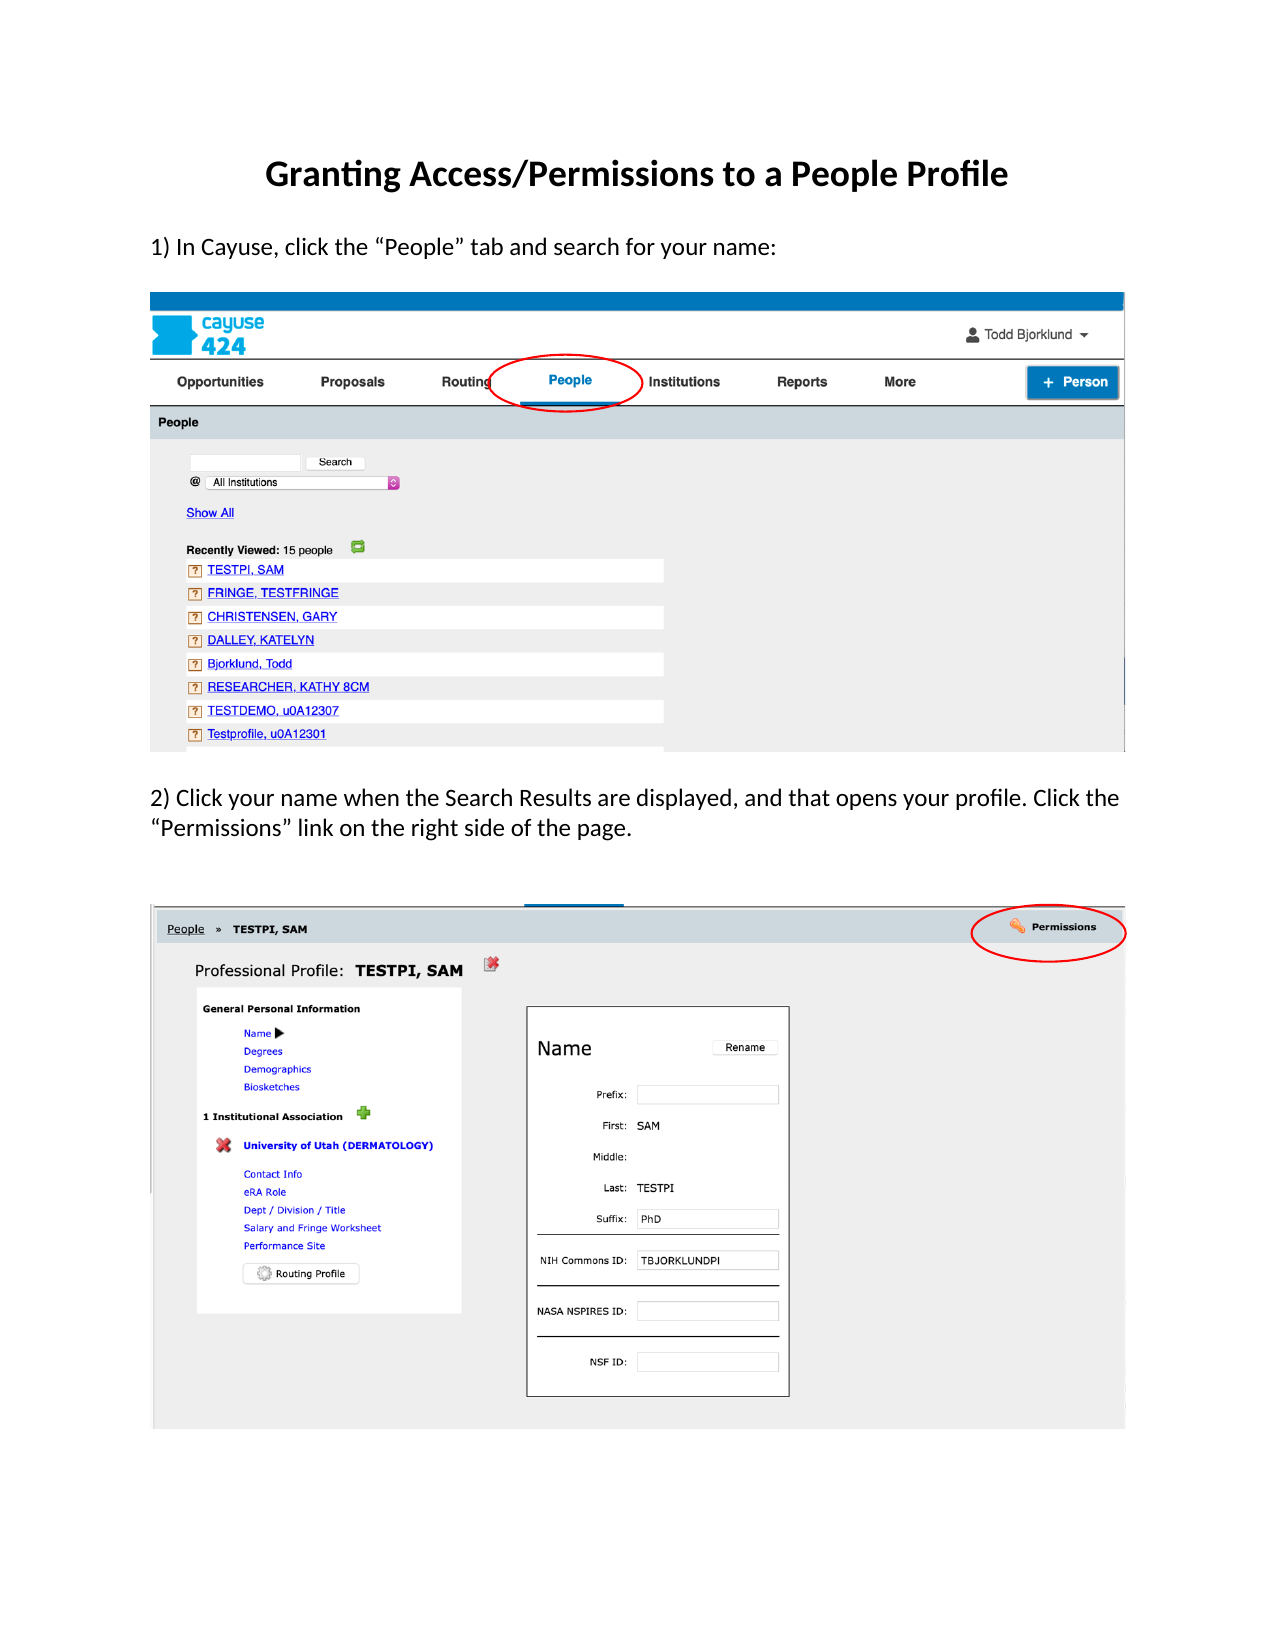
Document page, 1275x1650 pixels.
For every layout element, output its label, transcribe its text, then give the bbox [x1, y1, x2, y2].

picture [1071, 904, 1125, 925]
picture [973, 906, 1124, 960]
picture [150, 292, 1125, 752]
text 1) In Cayuse, click the “People” tab and search for your name: [150, 231, 1125, 262]
text Granting Access/Permissions to a People Profile [150, 150, 1125, 196]
text 2) Click your name when the Search Results are displayed, and that opens your profile. Click the “Permissions” link on the right side of the page. [150, 782, 1125, 843]
picture [150, 904, 1125, 1429]
